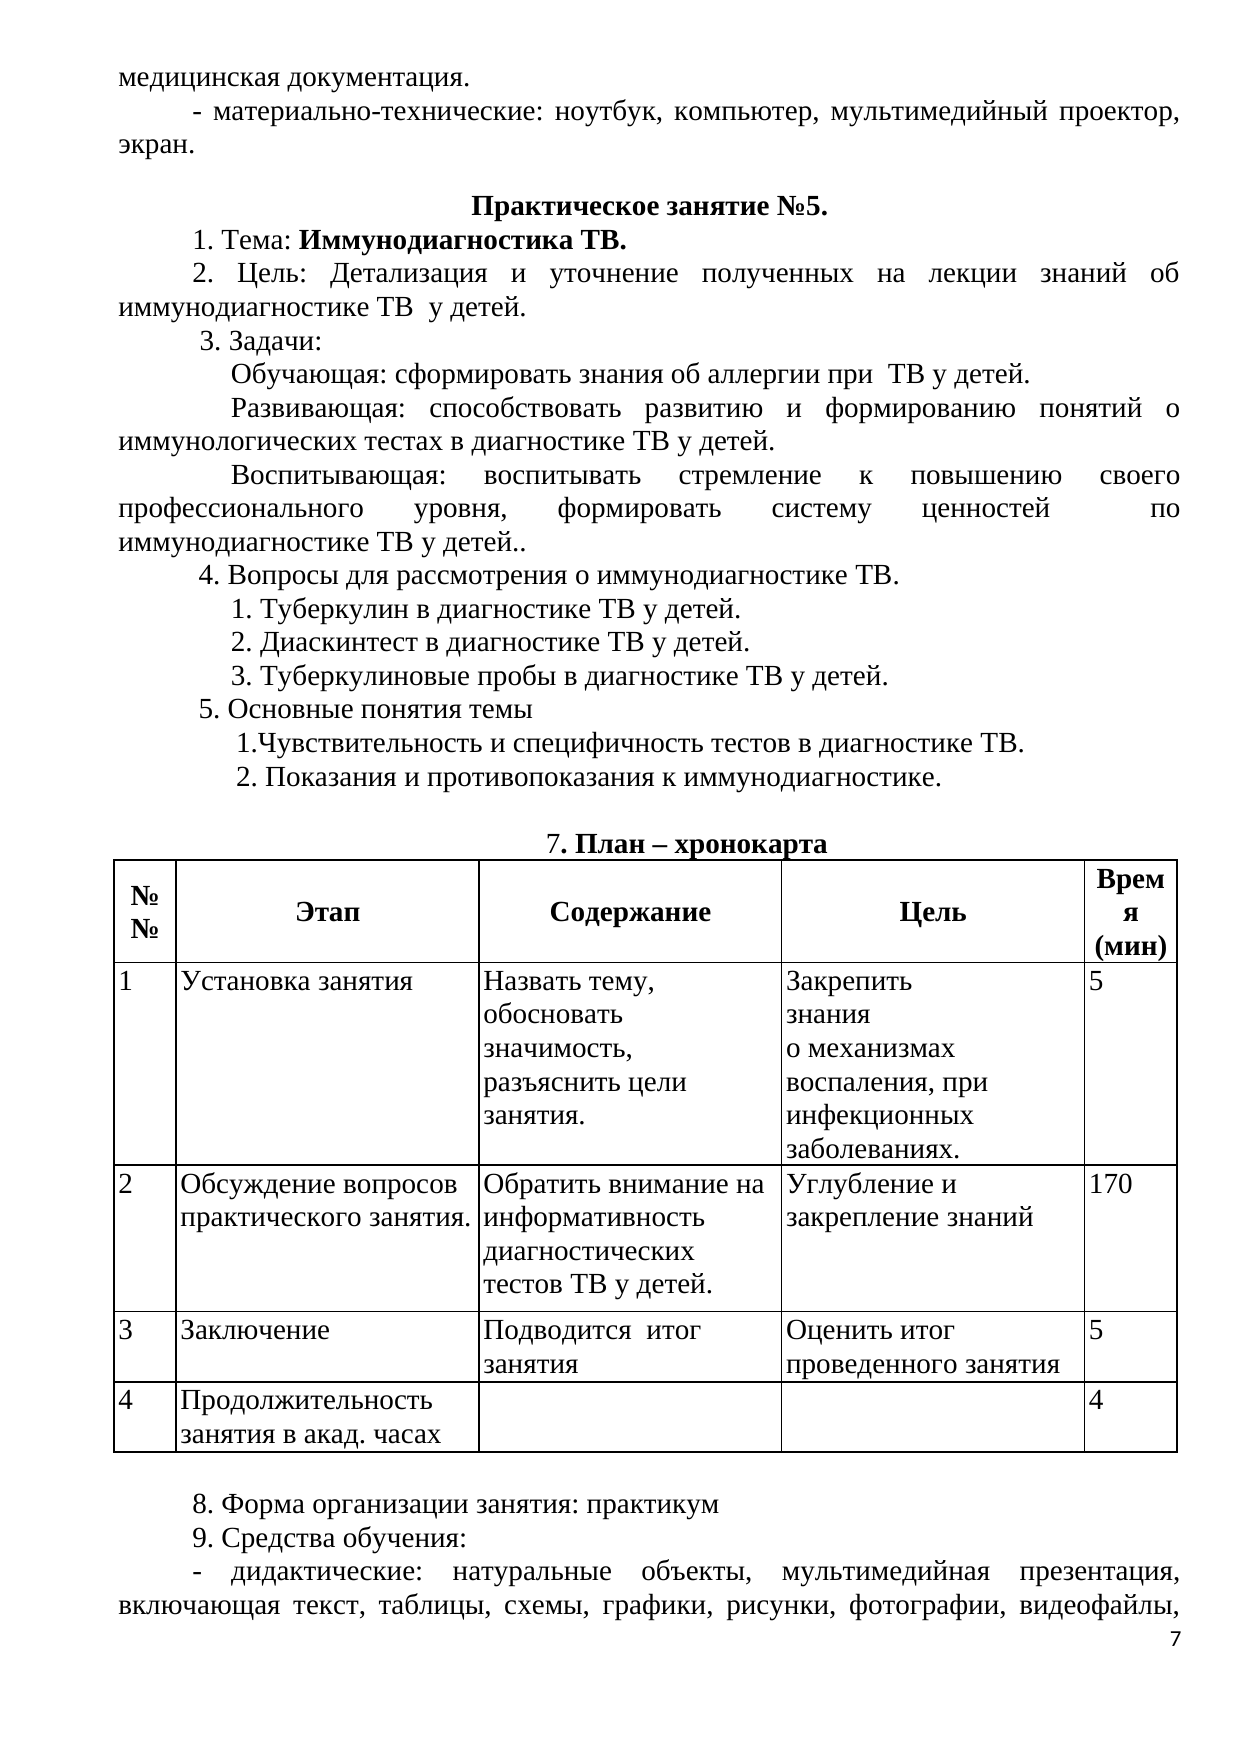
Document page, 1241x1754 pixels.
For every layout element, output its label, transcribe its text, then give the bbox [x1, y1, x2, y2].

text 4. Вопросы для рассмотрения о иммунодиагностике ТВ. [118, 557, 1181, 591]
table_cell Назвать тему, обосновать значимость, разъяснить цели занятия. [480, 963, 781, 1164]
table_cell Заключение [177, 1312, 478, 1381]
text Воспитывающая: воспитывать стремление к повышению своего профессионального уровня, формировать систему ценностей по иммунодиагностике ТВ у детей.. [118, 457, 1181, 557]
text 3. Туберкулиновые пробы в диагностике ТВ у детей. [118, 658, 1181, 692]
table_cell 3 [115, 1312, 175, 1381]
table_cell [782, 1383, 1084, 1451]
text 2. Показания и противопоказания к иммунодиагностике. [118, 759, 1181, 792]
text 8. Форма организации занятия: практикум [118, 1486, 1181, 1520]
text Обучающая: сформировать знания об аллергии при ТВ у детей. [118, 356, 1181, 390]
table_cell 5 [1085, 1312, 1176, 1381]
table_cell Подводится итог занятия [480, 1312, 781, 1381]
table_cell Оценить итог проведенного занятия [782, 1312, 1084, 1381]
table_cell 5 [1085, 963, 1176, 1164]
text 9. Средства обучения: [118, 1520, 1181, 1553]
table_cell Обратить внимание на информативность диагностических тестов ТВ у детей. [480, 1166, 781, 1311]
table_header Цель [782, 861, 1084, 961]
text 2. Цель: Детализация и уточнение полученных на лекции знаний об иммунодиагностике ТВ у детей. [118, 256, 1181, 323]
table_cell Закрепить знания о механизмах воспаления, при инфекционных заболеваниях. [954, 963, 1084, 1164]
table_cell Установка занятия [177, 963, 478, 1164]
table_header Содержание [480, 861, 781, 961]
table_cell 2 [115, 1166, 175, 1311]
table_header №№ [115, 861, 175, 961]
text 5. Основные понятия темы [118, 692, 1181, 725]
table_header Этап [177, 861, 478, 961]
table_cell Обсуждение вопросов практического занятия. [177, 1166, 478, 1311]
text 2. Диаскинтест в диагностике ТВ у детей. [118, 624, 1181, 658]
text 3. Задачи: [118, 323, 1181, 356]
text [118, 1553, 1181, 1620]
text Практическое занятие №5. [118, 188, 1181, 222]
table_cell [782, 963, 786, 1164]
table_cell Продолжительность занятия в акад. часах [177, 1383, 478, 1451]
table_cell 4 [115, 1383, 175, 1451]
table_cell [480, 1383, 781, 1451]
text 7. План – хронокарта [118, 826, 1181, 859]
text - материально-технические: ноутбук, компьютер, мультимедийный проектор, экран. [118, 93, 1181, 160]
table_cell 170 [1085, 1166, 1176, 1311]
text Развивающая: способствовать развитию и формированию понятий о иммунологических тестах в диагностике ТВ у детей. [118, 390, 1181, 457]
text 1. Тема: Иммунодиагностика ТВ. [118, 222, 1181, 256]
table_cell 1 [115, 963, 175, 1164]
table_cell Углубление и закрепление знаний [782, 1166, 1084, 1311]
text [118, 59, 1181, 93]
text 1.Чувствительность и специфичность тестов в диагностике ТВ. [118, 725, 1181, 759]
table_cell 4 [1085, 1383, 1176, 1451]
text 1. Туберкулин в диагностике ТВ у детей. [118, 591, 1181, 624]
